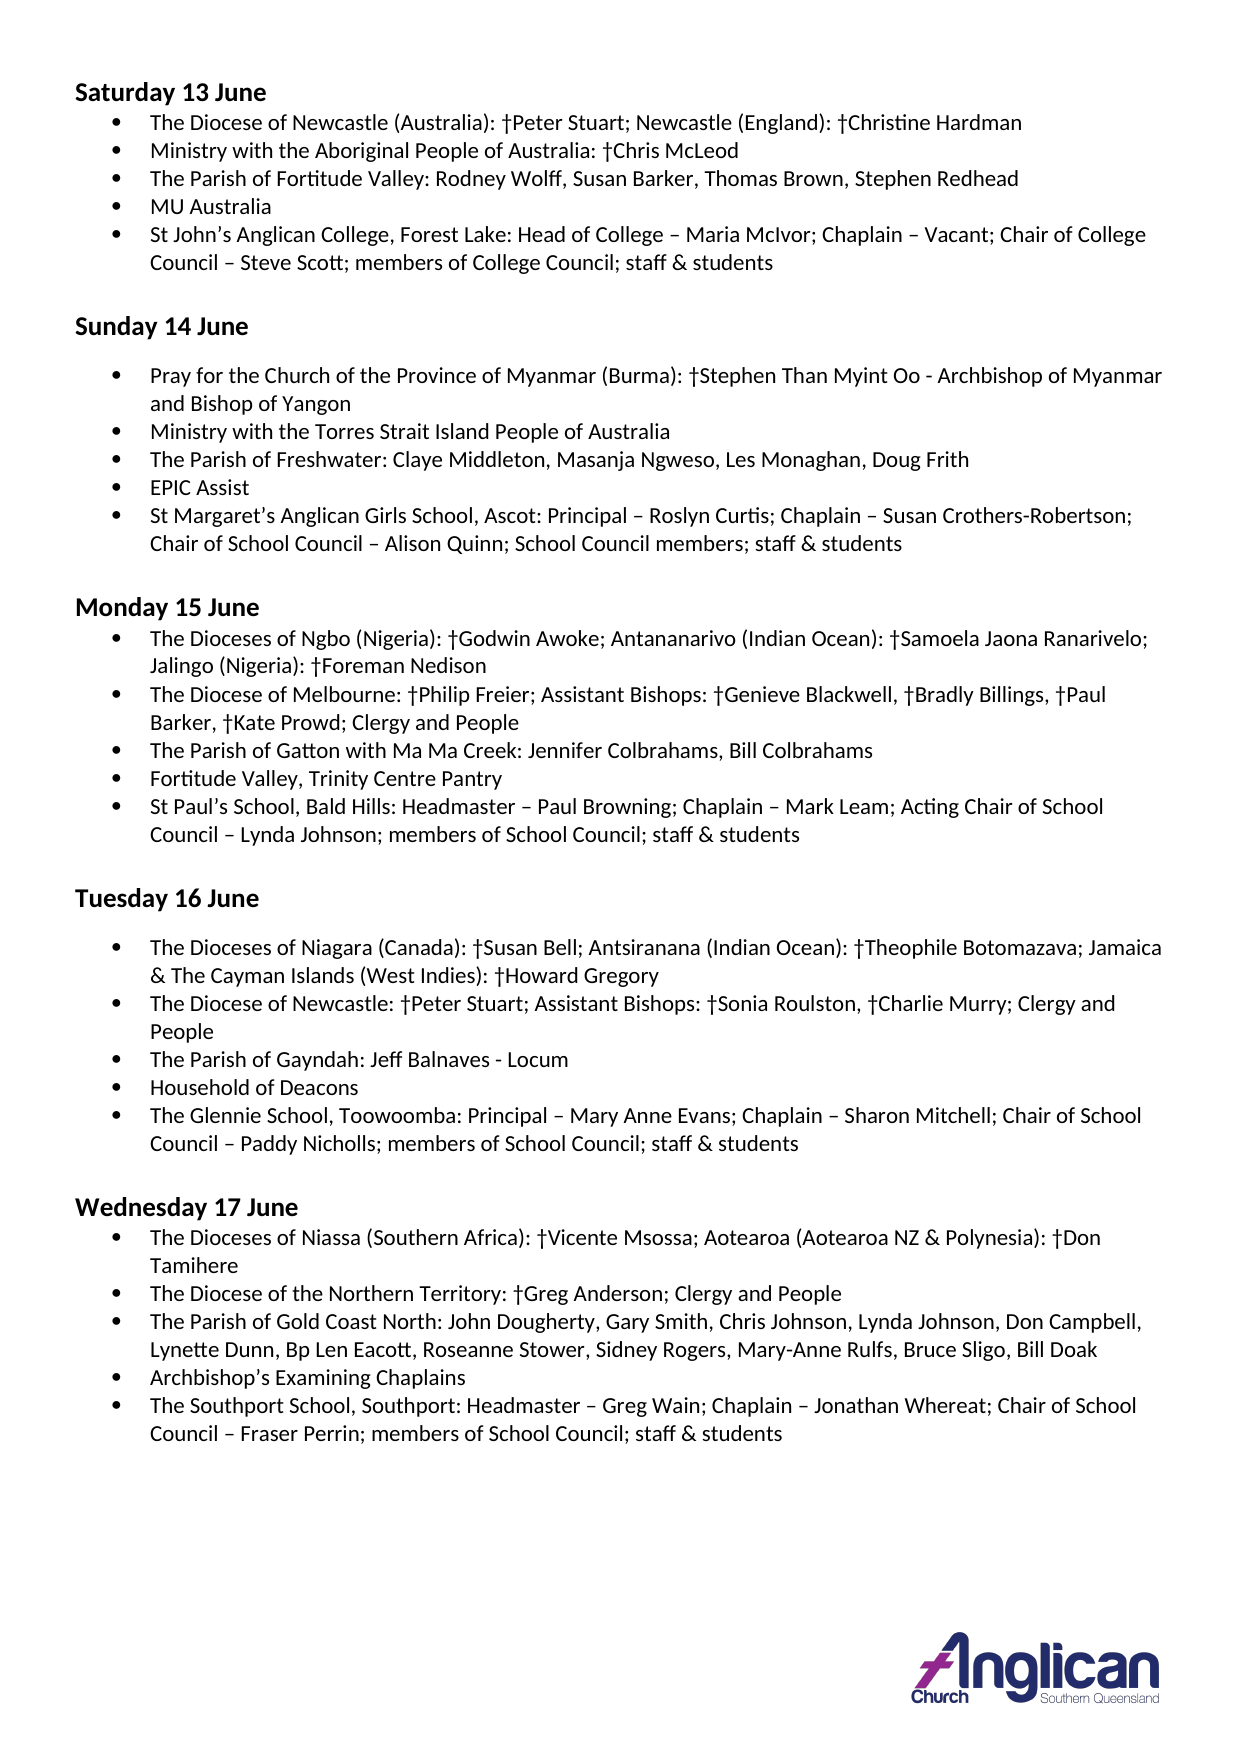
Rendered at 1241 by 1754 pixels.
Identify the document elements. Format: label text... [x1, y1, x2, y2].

list St Paul’s School, Bald Hills: Headmaster – Paul Browning; Chaplain – Mark Leam; Acting Chair of School Council – Lynda Johnson; members of School Council; staff & students [112, 792, 1165, 848]
list The Diocese of Melbourne: †Philip Freier; Assistant Bishops: †Genieve Blackwell, †Bradly Billings, †Paul Barker, †Kate Prowd; Clergy and People [112, 680, 1165, 736]
list Ministry with the Torres Strait Island People of Australia [112, 417, 1165, 446]
list St John’s Anglican College, Forest Lake: Head of College – Maria McIvor; Chaplain – Vacant; Chair of College Council – Steve Scott; members of College Council; staff & students [112, 220, 1165, 276]
list MU Australia [112, 192, 1165, 220]
text Wednesday 17 June [75, 1190, 1165, 1223]
list The Parish of Gatton with Ma Ma Creek: Jennifer Colbrahams, Bill Colbrahams [112, 736, 1165, 764]
list Ministry with the Aboriginal People of Australia: †Chris McLeod [112, 136, 1165, 164]
list The Dioceses of Niassa (Southern Africa): †Vicente Msossa; Aotearoa (Aotearoa NZ & Polynesia): †Don Tamihere [112, 1223, 1165, 1279]
list The Diocese of Newcastle: †Peter Stuart; Assistant Bishops: †Sonia Roulston, †Charlie Murry; Clergy and People [112, 989, 1165, 1045]
list Fortitude Valley, Trinity Centre Pantry [112, 764, 1165, 792]
list The Southport School, Southport: Headmaster – Greg Wain; Chaplain – Jonathan Whereat; Chair of School Council – Fraser Perrin; members of School Council; staff & students [112, 1391, 1165, 1447]
list The Parish of Gold Coast North: John Dougherty, Gary Smith, Chris Johnson, Lynda Johnson, Don Campbell, Lynette Dunn, Bp Len Eacott, Roseanne Stower, Sidney Rogers, Mary-Anne Rulfs, Bruce Sligo, Bill Doak [112, 1307, 1165, 1363]
text Sunday 14 June [75, 309, 1165, 342]
list Pray for the Church of the Province of Myanmar (Burma): †Stephen Than Myint Oo - Archbishop of Myanmar and Bishop of Yangon [112, 361, 1165, 417]
list The Diocese of the Northern Territory: †Greg Anderson; Clergy and People [112, 1279, 1165, 1307]
list The Glennie School, Toowoomba: Principal – Mary Anne Evans; Chaplain – Sharon Mitchell; Chair of School Council – Paddy Nicholls; members of School Council; staff & students [112, 1101, 1165, 1157]
text Monday 15 June [75, 591, 1165, 624]
list Archbishop’s Examining Chaplains [112, 1363, 1165, 1391]
list St Margaret’s Anglican Girls School, Ascot: Principal – Roslyn Curtis; Chaplain – Susan Crothers-Robertson; Chair of School Council – Alison Quinn; School Council members; staff & students [112, 502, 1165, 558]
list The Parish of Fortitude Valley: Rodney Wolff, Susan Barker, Thomas Brown, Stephen Redhead [112, 164, 1165, 192]
picture [907, 1625, 1166, 1709]
list The Diocese of Newcastle (Australia): †Peter Stuart; Newcastle (England): †Christine Hardman [112, 108, 1165, 136]
list The Dioceses of Ngbo (Nigeria): †Godwin Awoke; Antananarivo (Indian Ocean): †Samoela Jaona Ranarivelo; Jalingo (Nigeria): †Foreman Nedison [112, 624, 1165, 680]
list Household of Deacons [112, 1073, 1165, 1101]
text Tuesday 16 June [75, 881, 1165, 914]
list EPIC Assist [112, 473, 1165, 502]
list The Dioceses of Niagara (Canada): †Susan Bell; Antsiranana (Indian Ocean): †Theophile Botomazava; Jamaica & The Cayman Islands (West Indies): †Howard Gregory [112, 933, 1165, 989]
list The Parish of Freshwater: Claye Middleton, Masanja Ngweso, Les Monaghan, Doug Frith [112, 446, 1165, 473]
list The Parish of Gayndah: Jeff Balnaves - Locum [112, 1045, 1165, 1073]
text Saturday 13 June [75, 75, 1165, 108]
